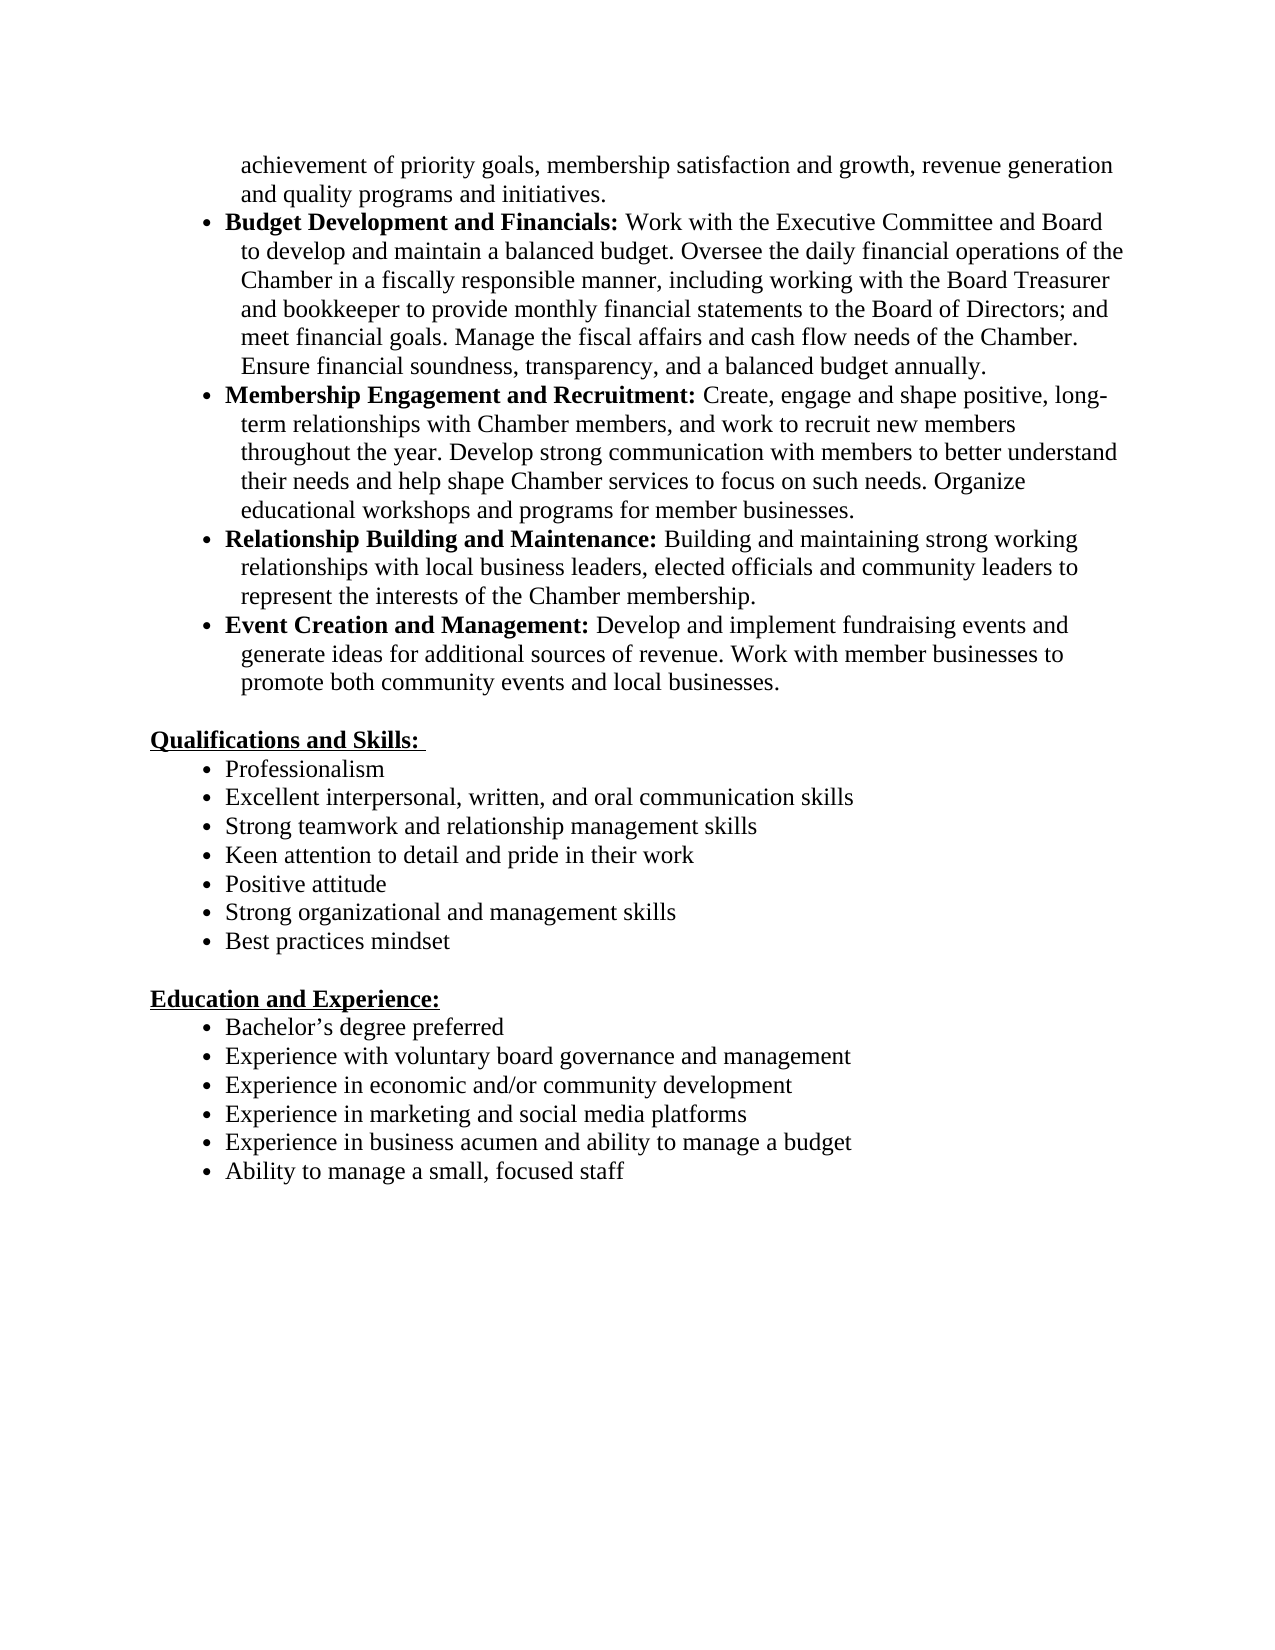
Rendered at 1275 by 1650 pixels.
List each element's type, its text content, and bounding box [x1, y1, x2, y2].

list Membership Engagement and Recruitment: Create, engage and shape positive, long-term relationships with Chamber members, and work to recruit new members throughout the year. Develop strong communication with members to better understand their needs and help shape Chamber services to focus on such needs. Organize educational workshops and programs for member businesses. [203, 380, 1125, 524]
list Positive attitude [203, 869, 1125, 897]
list Best practices mindset [203, 926, 1125, 955]
list Experience in marketing and social media platforms [203, 1099, 1125, 1127]
list Bachelor’s degree preferred [203, 1012, 1125, 1041]
list Budget Development and Financials: Work with the Executive Committee and Board to develop and maintain a balanced budget. Oversee the daily financial operations of the Chamber in a fiscally responsible manner, including working with the Board Treasurer and bookkeeper to provide monthly financial statements to the Board of Directors; and meet financial goals. Manage the fiscal affairs and cash flow needs of the Chamber. Ensure financial soundness, transparency, and a balanced budget annually. [203, 207, 1125, 380]
list Experience in economic and/or community development [203, 1070, 1125, 1099]
list Strong teamwork and relationship management skills [203, 811, 1125, 840]
list Experience in business acumen and ability to manage a budget [203, 1127, 1125, 1156]
list Experience with voluntary board governance and management [203, 1041, 1125, 1070]
list Ability to manage a small, focused staff [203, 1156, 1125, 1185]
list Relationship Building and Maintenance: Building and maintaining strong working relationships with local business leaders, elected officials and community leaders to represent the interests of the Chamber membership. [203, 524, 1125, 610]
list Keen attention to detail and pride in their work [203, 840, 1125, 869]
list Excellent interpersonal, written, and oral communication skills [203, 782, 1125, 811]
text Education and Experience: [150, 984, 1125, 1012]
list Strong organizational and management skills [203, 897, 1125, 926]
list Professionalism [203, 754, 1125, 782]
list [203, 150, 1125, 207]
text Qualifications and Skills: [150, 725, 1125, 754]
list Event Creation and Management: Develop and implement fundraising events and generate ideas for additional sources of revenue. Work with member businesses to promote both community events and local businesses. [203, 610, 1125, 696]
